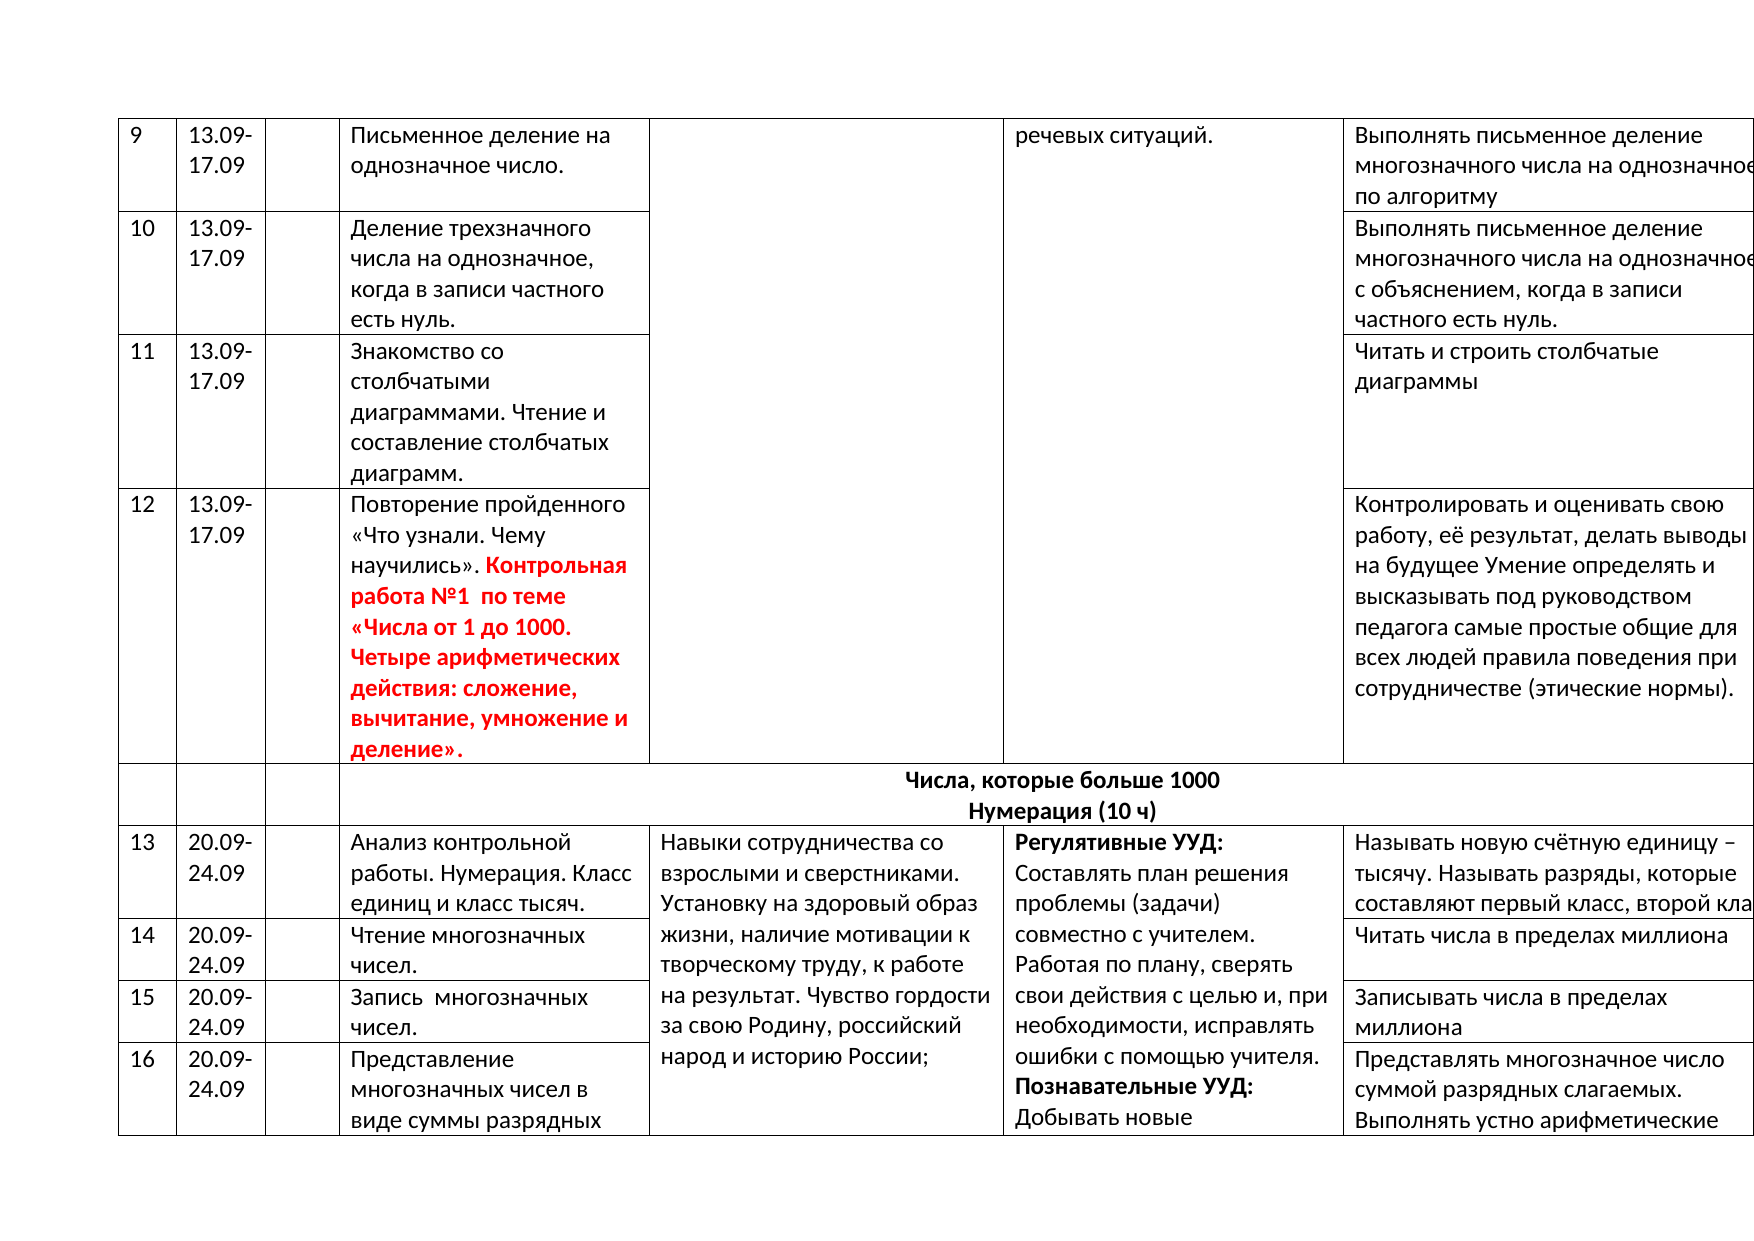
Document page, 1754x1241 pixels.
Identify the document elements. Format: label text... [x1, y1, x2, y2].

table_cell [266, 119, 339, 211]
table_cell [266, 764, 339, 825]
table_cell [1344, 1043, 1753, 1135]
table_cell Запись многозначных чисел. [340, 981, 649, 1042]
table_cell 9 [119, 119, 176, 211]
table_cell 13.09-17.09 [177, 335, 265, 487]
table_cell Навыки сотрудничества со взрослыми и сверстниками. Установку на здоровый образ жизни, наличие мотивации к творческому труду, к работе на результат. Чувство гордости за свою Родину, российский народ и историю России; [650, 826, 1003, 1135]
table_cell 11 [119, 335, 176, 487]
table_cell Называть новую счётную единицу – тысячу. Называть разряды, которые составляют первый класс, второй класс [1344, 826, 1753, 918]
table_cell 20.09-24.09 [177, 919, 265, 980]
table_cell [266, 335, 339, 487]
table_cell 20.09-24.09 [177, 826, 265, 918]
table_cell 20.09-24.09 [177, 981, 265, 1042]
table_cell Регулятивные УУД: Составлять план решения проблемы (задачи) совместно с учителем. Работая по плану, сверять свои действия с целью и, при необходимости, исправлять ошибки с помощью учителя. Познавательные УУД: Добывать новые знания: извлекать информацию, представленную в разных формах (текст, таблица, схема, иллюстрация и др.). Перерабатывать полученную информацию: сравнивать и группировать факты и явления; определять причины явлений, событий. Коммуникативные УУД: Донести свою позицию до других: высказывать свою точку зрения и пытаться её обосновать, приводя аргументы. [1004, 826, 1343, 1135]
table_cell Деление трехзначного числа на однозначное, когда в записи частного есть нуль. [340, 212, 649, 334]
table_cell Записывать числа в пределах миллиона [1344, 981, 1753, 1042]
table_cell [177, 764, 265, 825]
table_cell Анализ контрольной работы. Нумерация. Класс единиц и класс тысяч. [340, 826, 649, 918]
table_cell 10 [119, 212, 176, 334]
table_cell Повторение пройденного «Что узнали. Чему научились». Контрольная работа №1 по теме «Числа от 1 до 1000. Четыре арифметических действия: сложение, вычитание, умножение и деление». [340, 489, 649, 763]
table_cell [266, 1043, 339, 1135]
table_cell 14 [119, 919, 176, 980]
table_cell Выполнять письменное деление многозначного числа на однозначное с объяснением, когда в записи частного есть нуль. [1344, 212, 1753, 334]
table_cell [266, 981, 339, 1042]
table_cell [266, 919, 339, 980]
table_cell 12 [119, 489, 176, 763]
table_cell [1344, 119, 1753, 211]
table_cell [340, 1043, 649, 1135]
table_cell Знакомство со столбчатыми диаграммами. Чтение и составление столбчатых диаграмм. [340, 335, 649, 487]
table_cell 13.09-17.09 [177, 489, 265, 763]
table_cell [266, 212, 339, 334]
table_cell 16 [119, 1043, 176, 1135]
table_cell Читать числа в пределах миллиона [1344, 919, 1753, 980]
table_cell Числа, которые больше 1000 Нумерация (10 ч) [340, 764, 1753, 825]
table_cell 20.09-24.09 [177, 1043, 265, 1135]
table_cell Письменное деление на однозначное число. [340, 119, 649, 211]
table_cell [266, 826, 339, 918]
table_cell 13 [119, 826, 176, 918]
table_cell 15 [119, 981, 176, 1042]
table_cell 13.09-17.09 [177, 212, 265, 334]
table_cell 13.09-17.09 [177, 119, 265, 211]
table_cell Чтение многозначных чисел. [340, 919, 649, 980]
table_cell Контролировать и оценивать свою работу, её результат, делать выводы на будущее Умение определять и высказывать под руководством педагога самые простые общие для всех людей правила поведения при сотрудничестве (этические нормы). [1344, 489, 1753, 763]
table_cell [266, 489, 339, 763]
table_cell [119, 764, 176, 825]
table_cell Читать и строить столбчатые диаграммы [1344, 335, 1753, 487]
